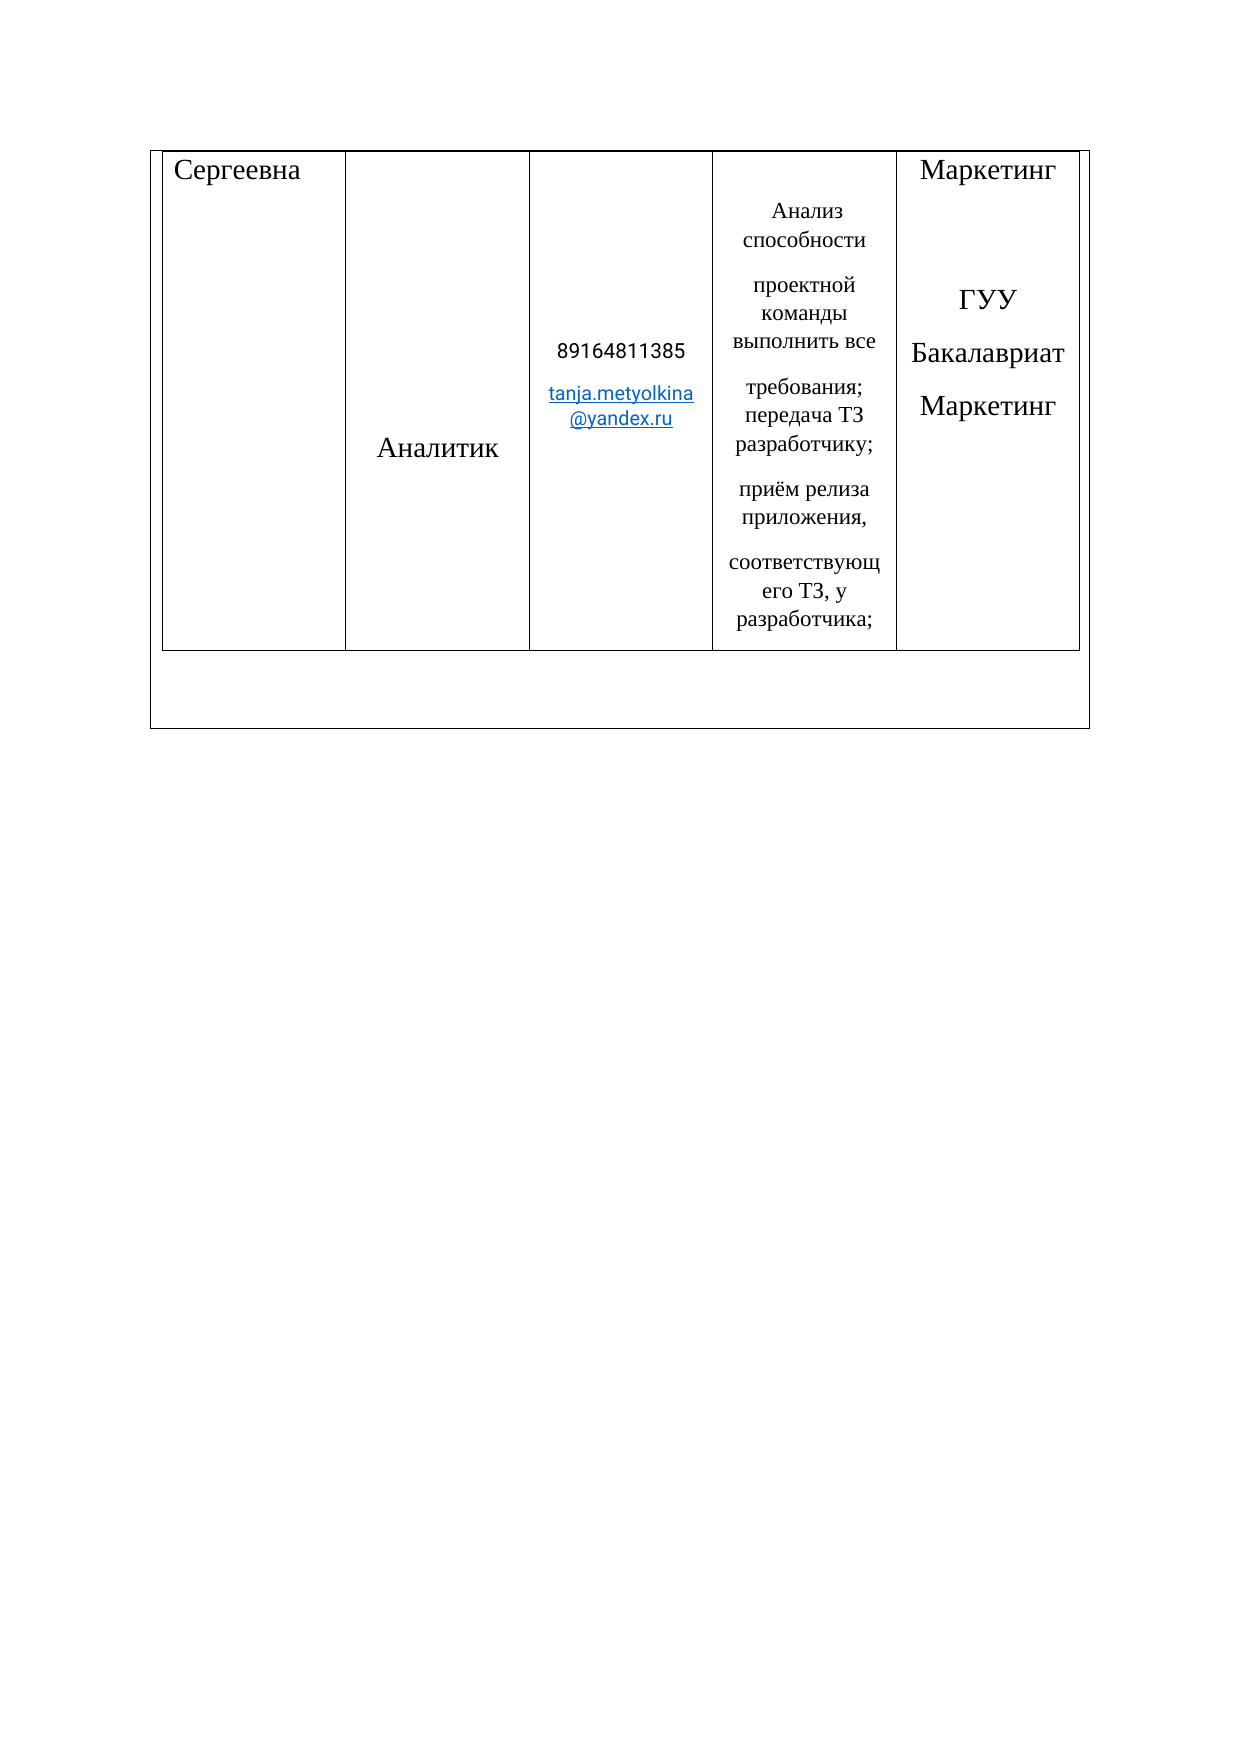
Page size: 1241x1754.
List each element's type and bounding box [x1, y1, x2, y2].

table_cell [151, 151, 1089, 728]
